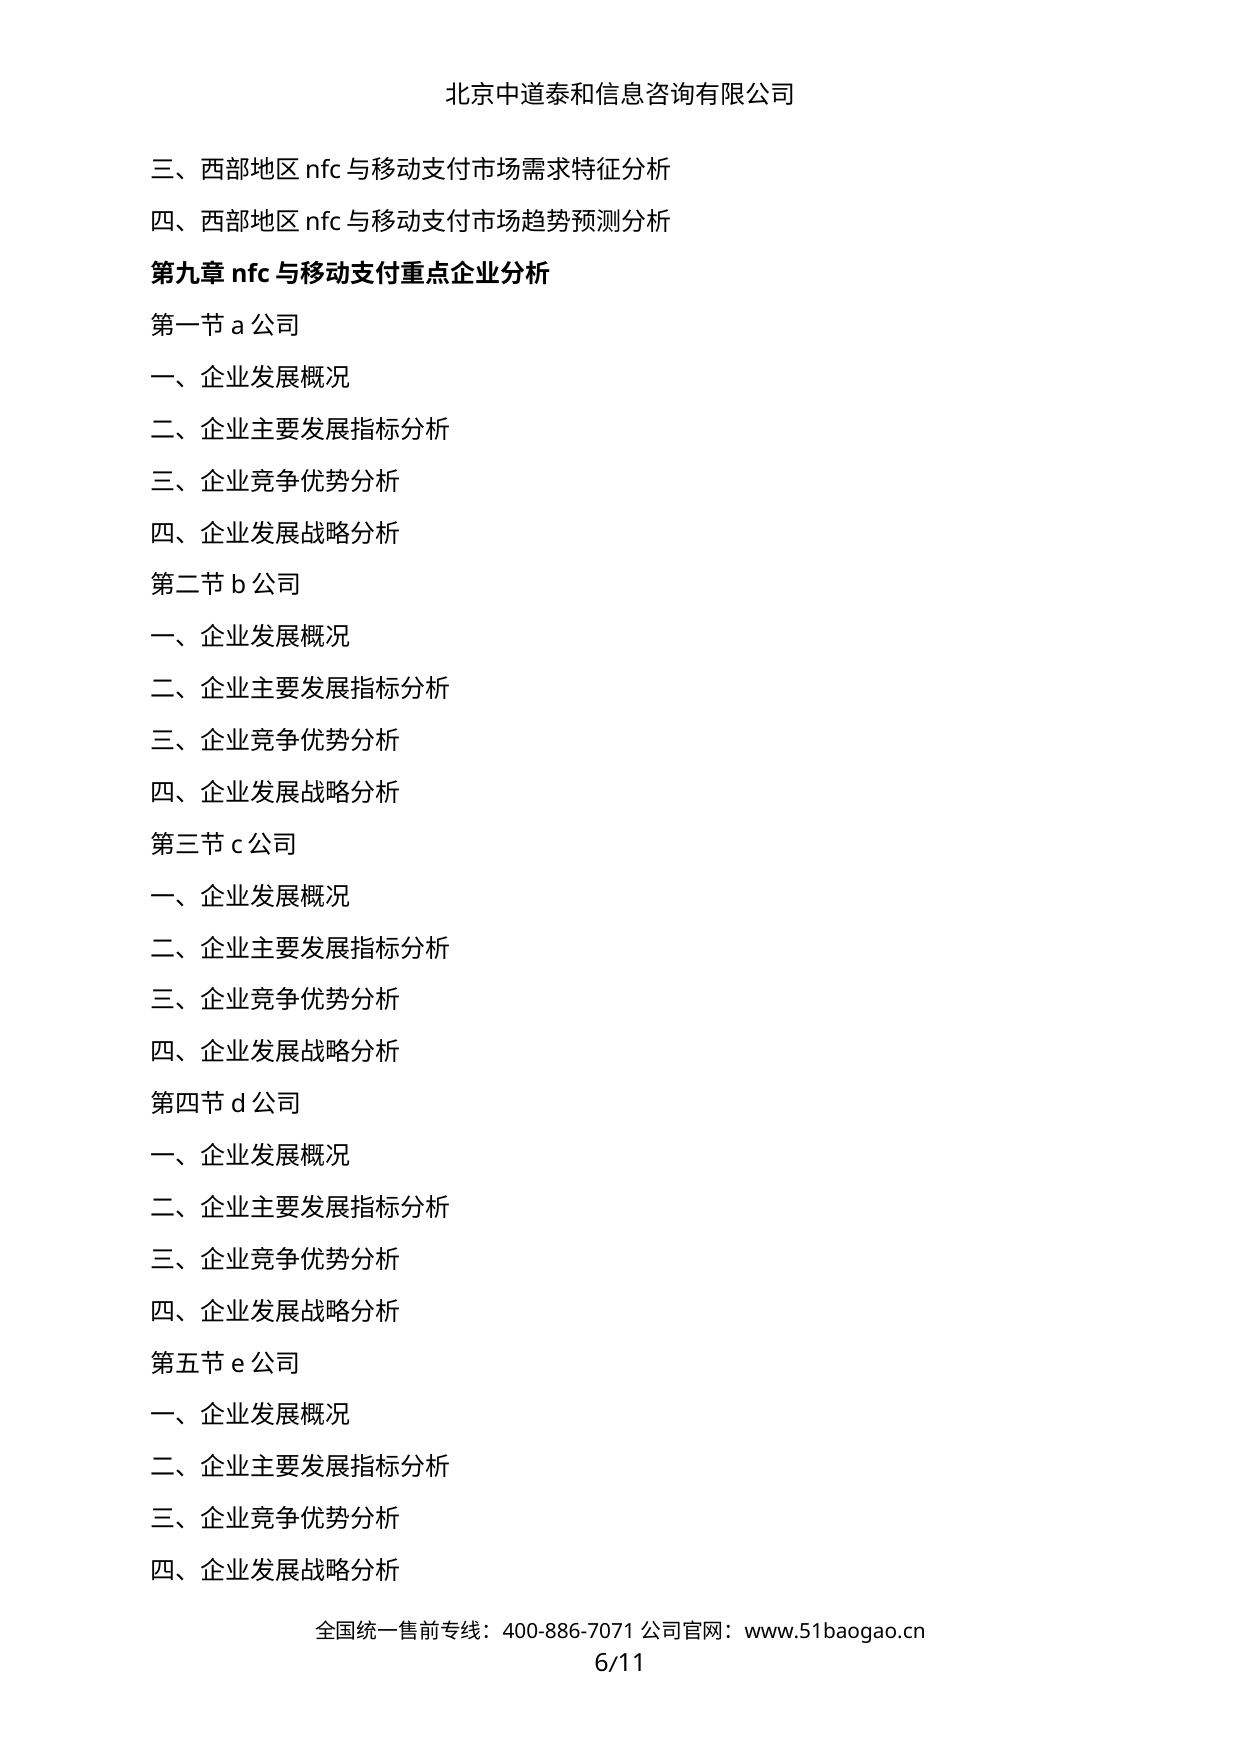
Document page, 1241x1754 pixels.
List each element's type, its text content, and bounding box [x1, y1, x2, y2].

text 一、企业发展概况 [150, 617, 1090, 653]
text 第四节 d公司 [150, 1084, 1090, 1120]
text 一、企业发展概况 [150, 1395, 1090, 1431]
text 四、企业发展战略分析 [150, 513, 1090, 549]
text 一、企业发展概况 [150, 876, 1090, 912]
text 二、企业主要发展指标分析 [150, 409, 1090, 446]
text 二、企业主要发展指标分析 [150, 928, 1090, 964]
text 第三节 c公司 [150, 824, 1090, 861]
text 四、企业发展战略分析 [150, 1032, 1090, 1068]
text 三、企业竞争优势分析 [150, 1239, 1090, 1276]
text 四、西部地区nfc与移动支付市场趋势预测分析 [150, 202, 1090, 238]
text 第二节 b公司 [150, 565, 1090, 601]
text 一、企业发展概况 [150, 357, 1090, 394]
text 四、企业发展战略分析 [150, 1291, 1090, 1327]
text 第九章 nfc与移动支付重点企业分析 [150, 254, 1090, 290]
text 第一节 a公司 [150, 306, 1090, 342]
text 三、西部地区nfc与移动支付市场需求特征分析 [150, 150, 1090, 186]
text 三、企业竞争优势分析 [150, 980, 1090, 1016]
text 二、企业主要发展指标分析 [150, 1187, 1090, 1224]
text 二、企业主要发展指标分析 [150, 1447, 1090, 1483]
text 二、企业主要发展指标分析 [150, 669, 1090, 705]
text 四、企业发展战略分析 [150, 1551, 1090, 1587]
text 四、企业发展战略分析 [150, 772, 1090, 809]
text 一、企业发展概况 [150, 1136, 1090, 1172]
text 三、企业竞争优势分析 [150, 461, 1090, 497]
text 三、企业竞争优势分析 [150, 721, 1090, 757]
text 三、企业竞争优势分析 [150, 1499, 1090, 1535]
text 第五节 e公司 [150, 1343, 1090, 1379]
